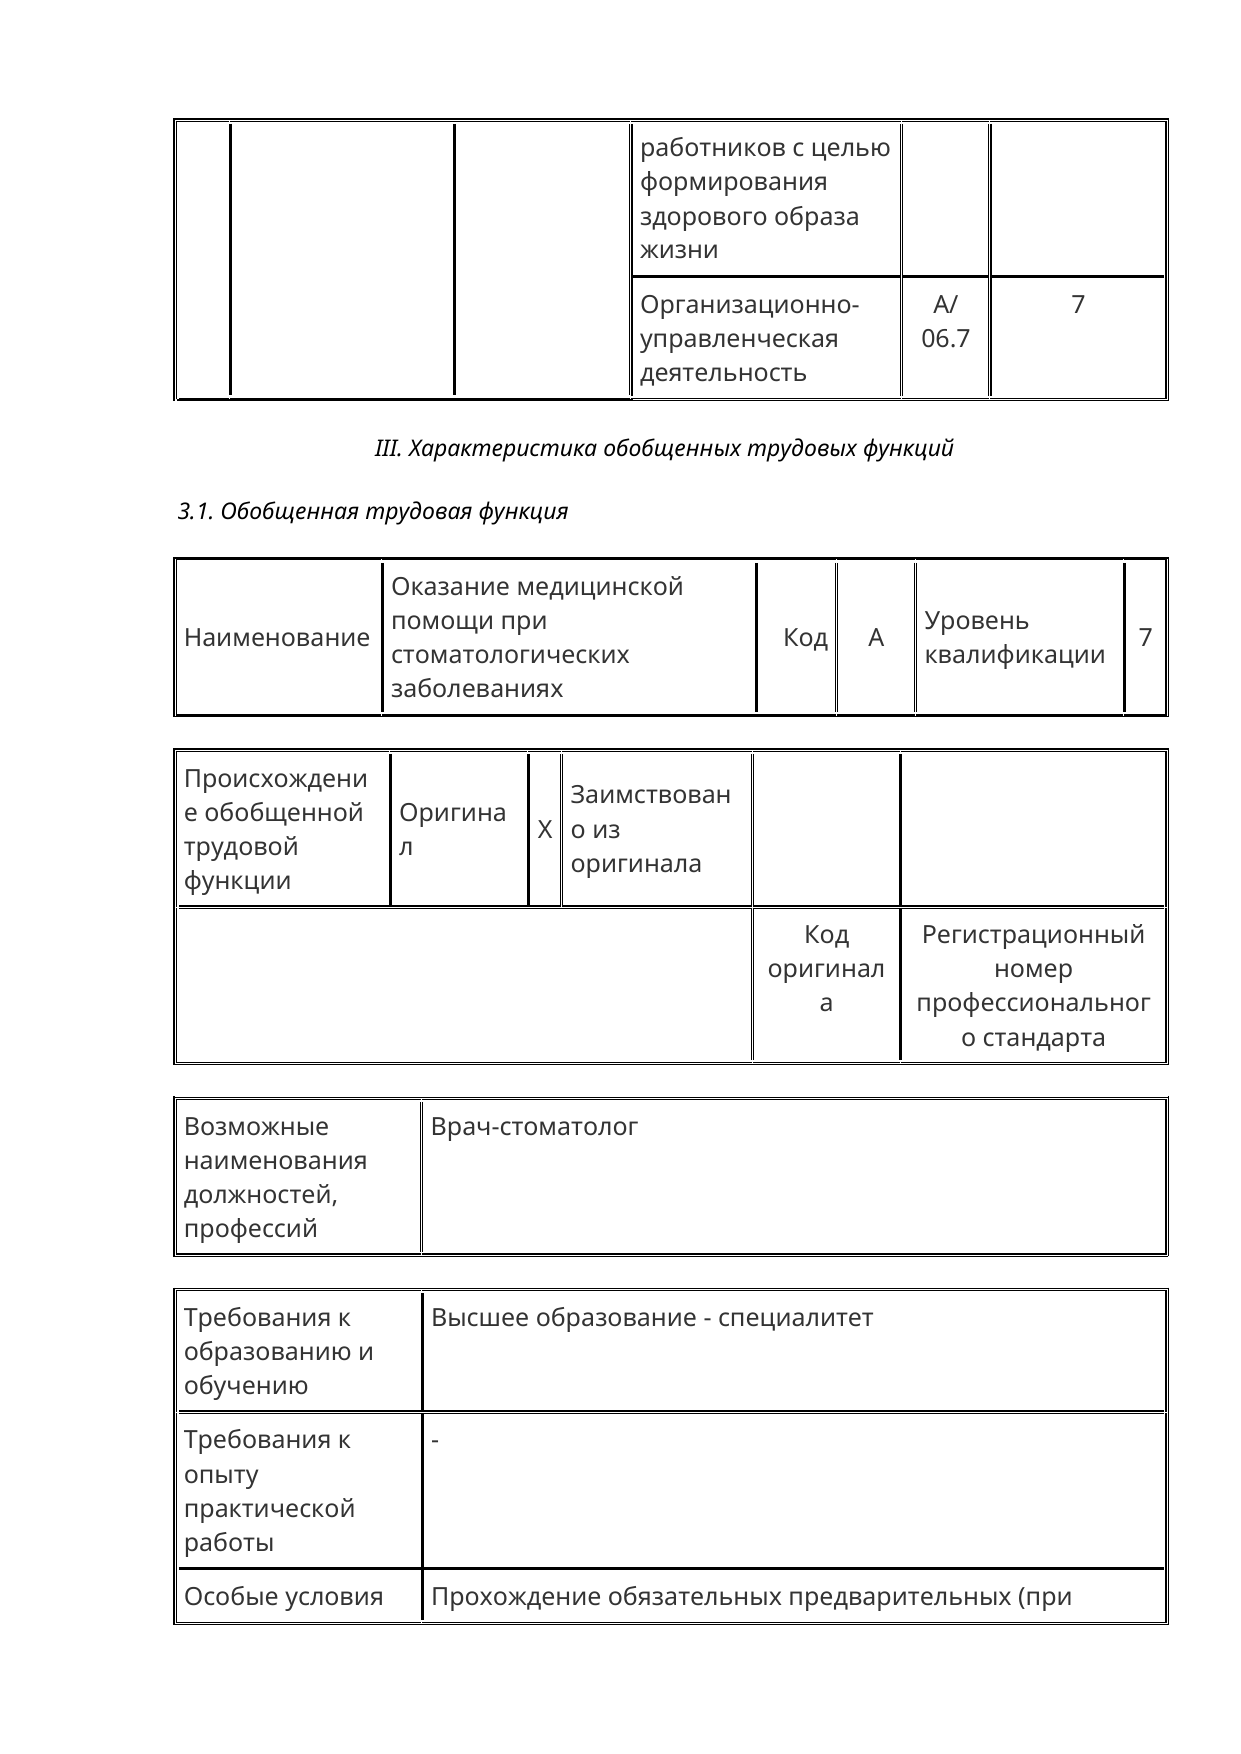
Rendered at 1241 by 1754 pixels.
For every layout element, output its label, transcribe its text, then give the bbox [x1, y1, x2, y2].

table_header [753, 752, 900, 905]
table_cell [177, 1567, 422, 1622]
table_cell A/06.7 [902, 275, 990, 398]
text III. Характеристика обобщенных трудовых функций [177, 432, 1152, 463]
text 3.1. Обобщенная трудовая функция [177, 494, 1152, 526]
table_cell 7 [990, 122, 1165, 275]
table_header Уровень квалификации [916, 559, 1124, 714]
table_header Код [756, 560, 837, 714]
table_cell Регистрационный номер профессионального стандарта [900, 905, 1166, 1062]
table_header Оригинал [390, 750, 528, 905]
table_header Врач-стоматолог [422, 1100, 1165, 1253]
table_cell 7 [990, 275, 1165, 398]
table_cell A/05.7 [902, 120, 990, 275]
table_cell Требования к опыту практической работы [177, 1410, 421, 1567]
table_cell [631, 122, 902, 275]
table_cell Организационно-управленческая деятельность [631, 278, 902, 398]
table_cell Код оригинала [753, 909, 900, 1062]
table_header Оказание медицинской помощи при стоматологических заболеваниях [382, 560, 756, 714]
table_header 7 [1124, 560, 1165, 714]
table_cell - [424, 1410, 1166, 1567]
table_header Возможные наименования должностей, профессий [177, 1100, 422, 1253]
table_header [900, 752, 1165, 905]
table_header Заимствовано из оригинала [562, 752, 752, 905]
table_cell [177, 905, 752, 1062]
table_header A [837, 560, 916, 714]
table_header X [528, 752, 562, 905]
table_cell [422, 1567, 1165, 1622]
table_header Требования к образованию и обучению [175, 1289, 422, 1410]
table_header Высшее образование - специалитет [422, 1291, 1165, 1410]
table_header Наименование [177, 559, 382, 714]
table_header Происхождение обобщенной трудовой функции [177, 750, 390, 905]
